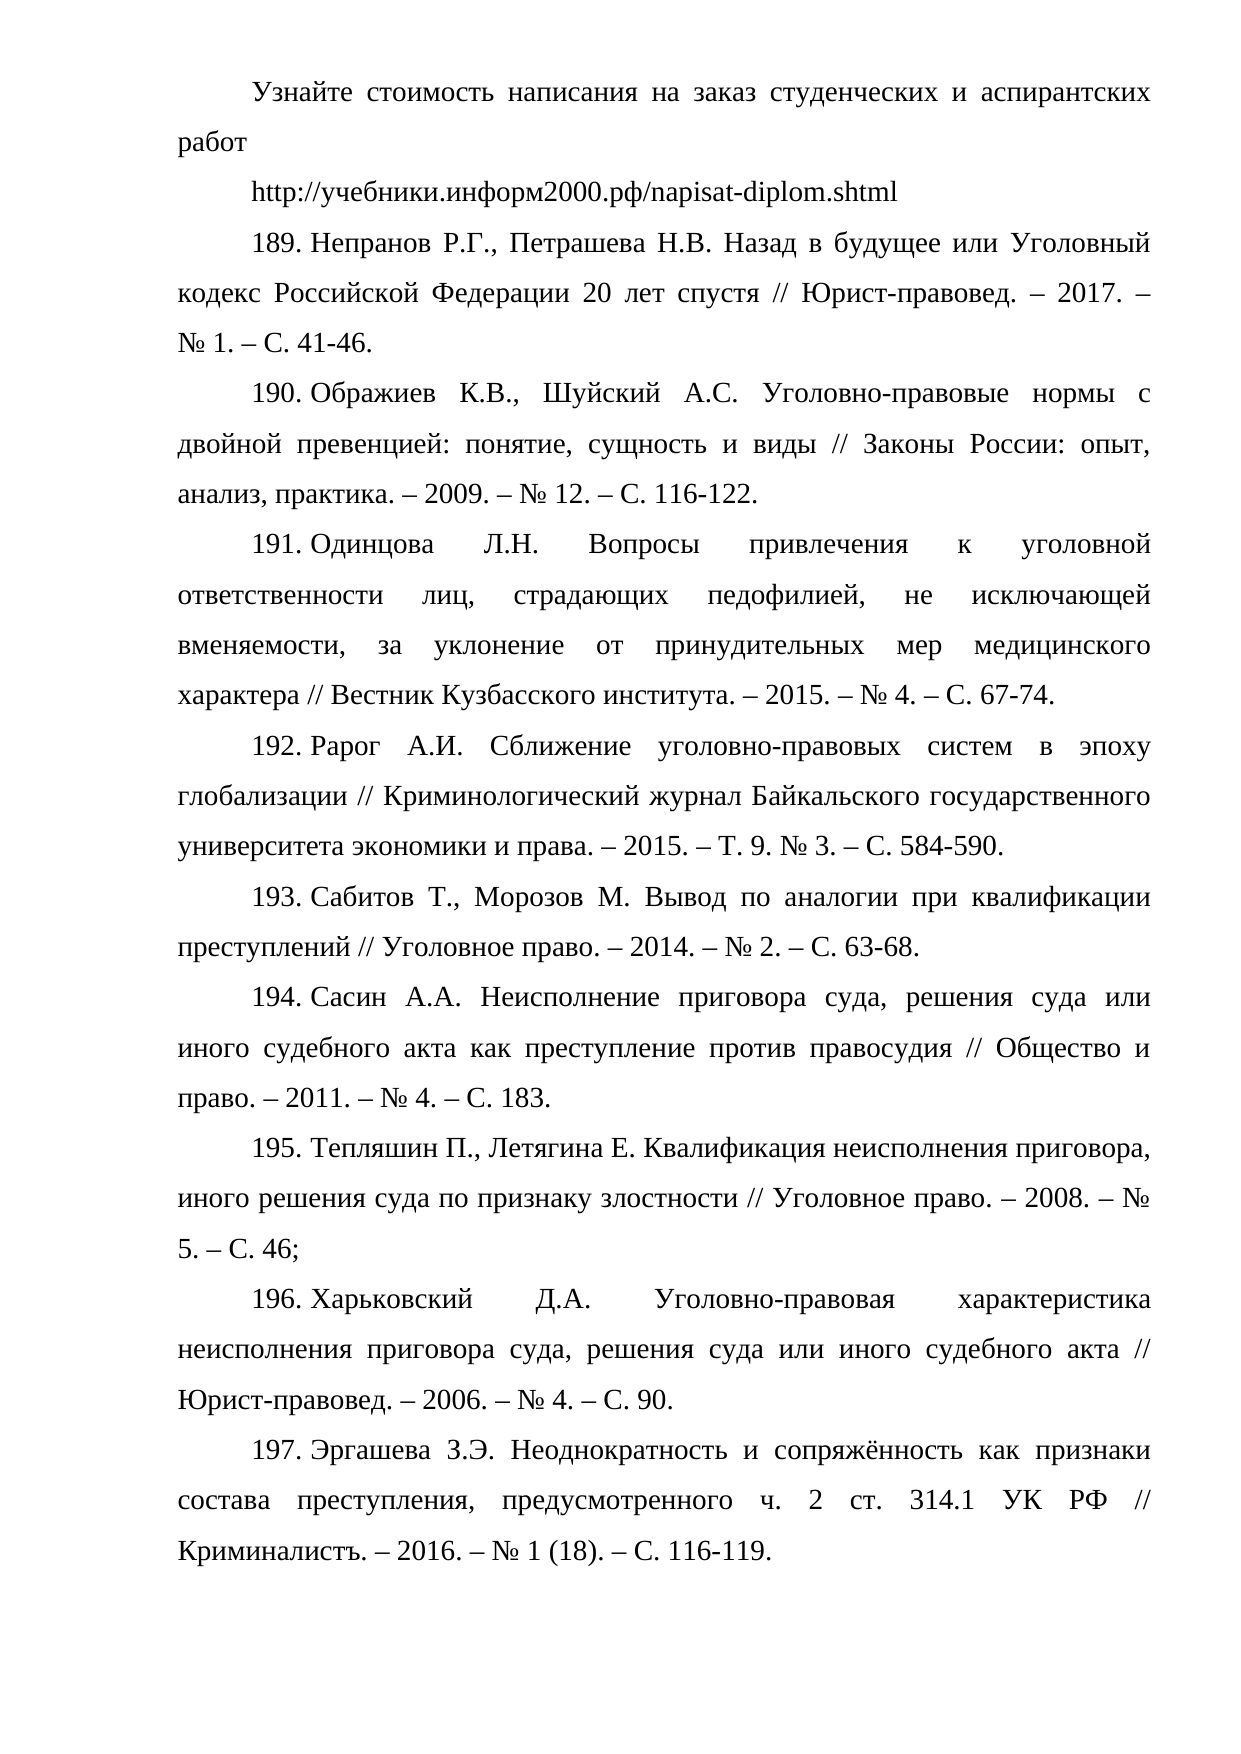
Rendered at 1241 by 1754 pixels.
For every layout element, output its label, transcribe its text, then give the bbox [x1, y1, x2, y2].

list Сасин А.А. Неисполнение приговора суда, решения суда или иного судебного акта как преступление против правосудия // Общество и право. – 2011. – № 4. – С. 183. [177, 979, 1152, 1113]
list Тепляшин П., Летягина Е. Квалификация неисполнения приговора, иного решения суда по признаку злостности // Уголовное право. – 2008. – № 5. – С. 46; [177, 1130, 1152, 1264]
list Одинцова Л.Н. Вопросы привлечения к уголовной ответственности лиц, страдающих педофилией, не исключающей вменяемости, за уклонение от принудительных мер медицинского характера // Вестник Кузбасского института. – 2015. – № 4. – С. 67-74. [177, 527, 1152, 711]
list Харьковский Д.А. Уголовно-правовая характеристика неисполнения приговора суда, решения суда или иного судебного акта // Юрист-правовед. – 2006. – № 4. – С. 90. [177, 1281, 1152, 1415]
list Ображиев К.В., Шуйский А.С. Уголовно-правовые нормы с двойной превенцией: понятие, сущность и виды // Законы России: опыт, анализ, практика. – 2009. – № 12. – С. 116-122. [177, 376, 1152, 510]
list Рарог А.И. Сближение уголовно-правовых систем в эпоху глобализации // Криминологический журнал Байкальского государственного университета экономики и права. – 2015. – Т. 9. № 3. – С. 584-590. [177, 728, 1152, 862]
list Сабитов Т., Морозов М. Вывод по аналогии при квалификации преступлений // Уголовное право. – 2014. – № 2. – С. 63-68. [177, 879, 1152, 963]
list Эргашева З.Э. Неоднократность и сопряжённость как признаки состава преступления, предусмотренного ч. 2 ст. 314.1 УК РФ // Криминалистъ. – 2016. – № 1 (18). – С. 116-119. [177, 1432, 1152, 1566]
list Непранов Р.Г., Петрашева Н.В. Назад в будущее или Уголовный кодекс Российской Федерации 20 лет спустя // Юрист-правовед. – 2017. – № 1. – С. 41-46. [177, 225, 1152, 359]
